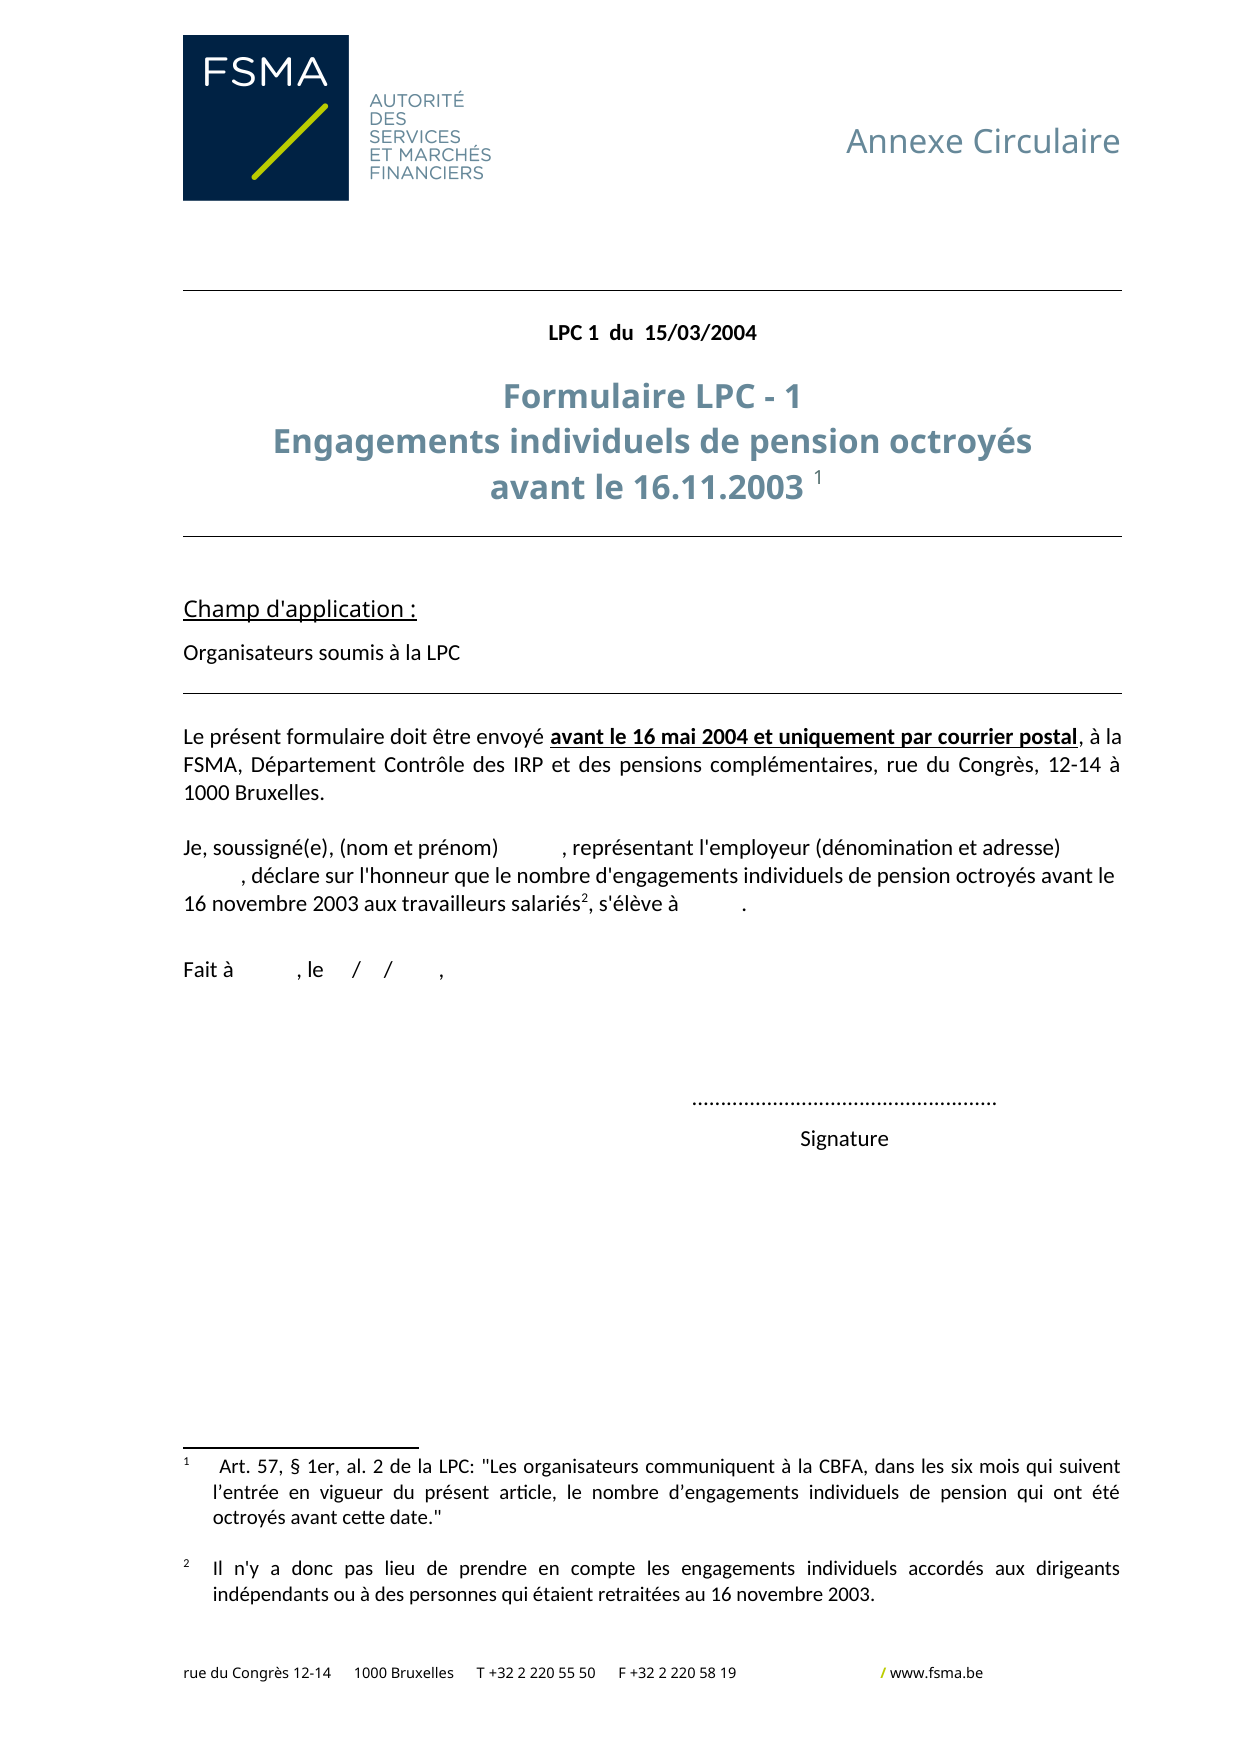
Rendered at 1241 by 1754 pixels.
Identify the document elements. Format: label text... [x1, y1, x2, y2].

text Formulaire LPC - 1 Engagements individuels de pension octroyés avant le 16.11.2003 [183, 373, 1122, 509]
text ..................................................... [567, 1083, 1122, 1111]
text Je, soussigné(e), (nom et prénom) , représentant l'employeur (dénomination et adresse) , déclare sur l'honneur que le nombre d'engagements individuels de pension octroyés avant le 16 novembre 2003 aux travailleurs salariés, s'élève à . [183, 833, 1122, 918]
picture [183, 35, 493, 201]
text LPC 1 du 15/03/2004 [183, 318, 1122, 346]
text Signature [567, 1124, 1122, 1152]
text Le présent formulaire doit être envoyé avant le 16 mai 2004 et uniquement par courrier postal, à la FSMA, Département Contrôle des IRP et des pensions complémentaires, rue du Congrès, 12-14 à 1000 Bruxelles. [183, 722, 1122, 806]
text Organisateurs soumis à la LPC [183, 638, 1122, 666]
subtitle Champ d'application : [183, 593, 1122, 624]
text Fait à , le / / , [183, 955, 1122, 983]
